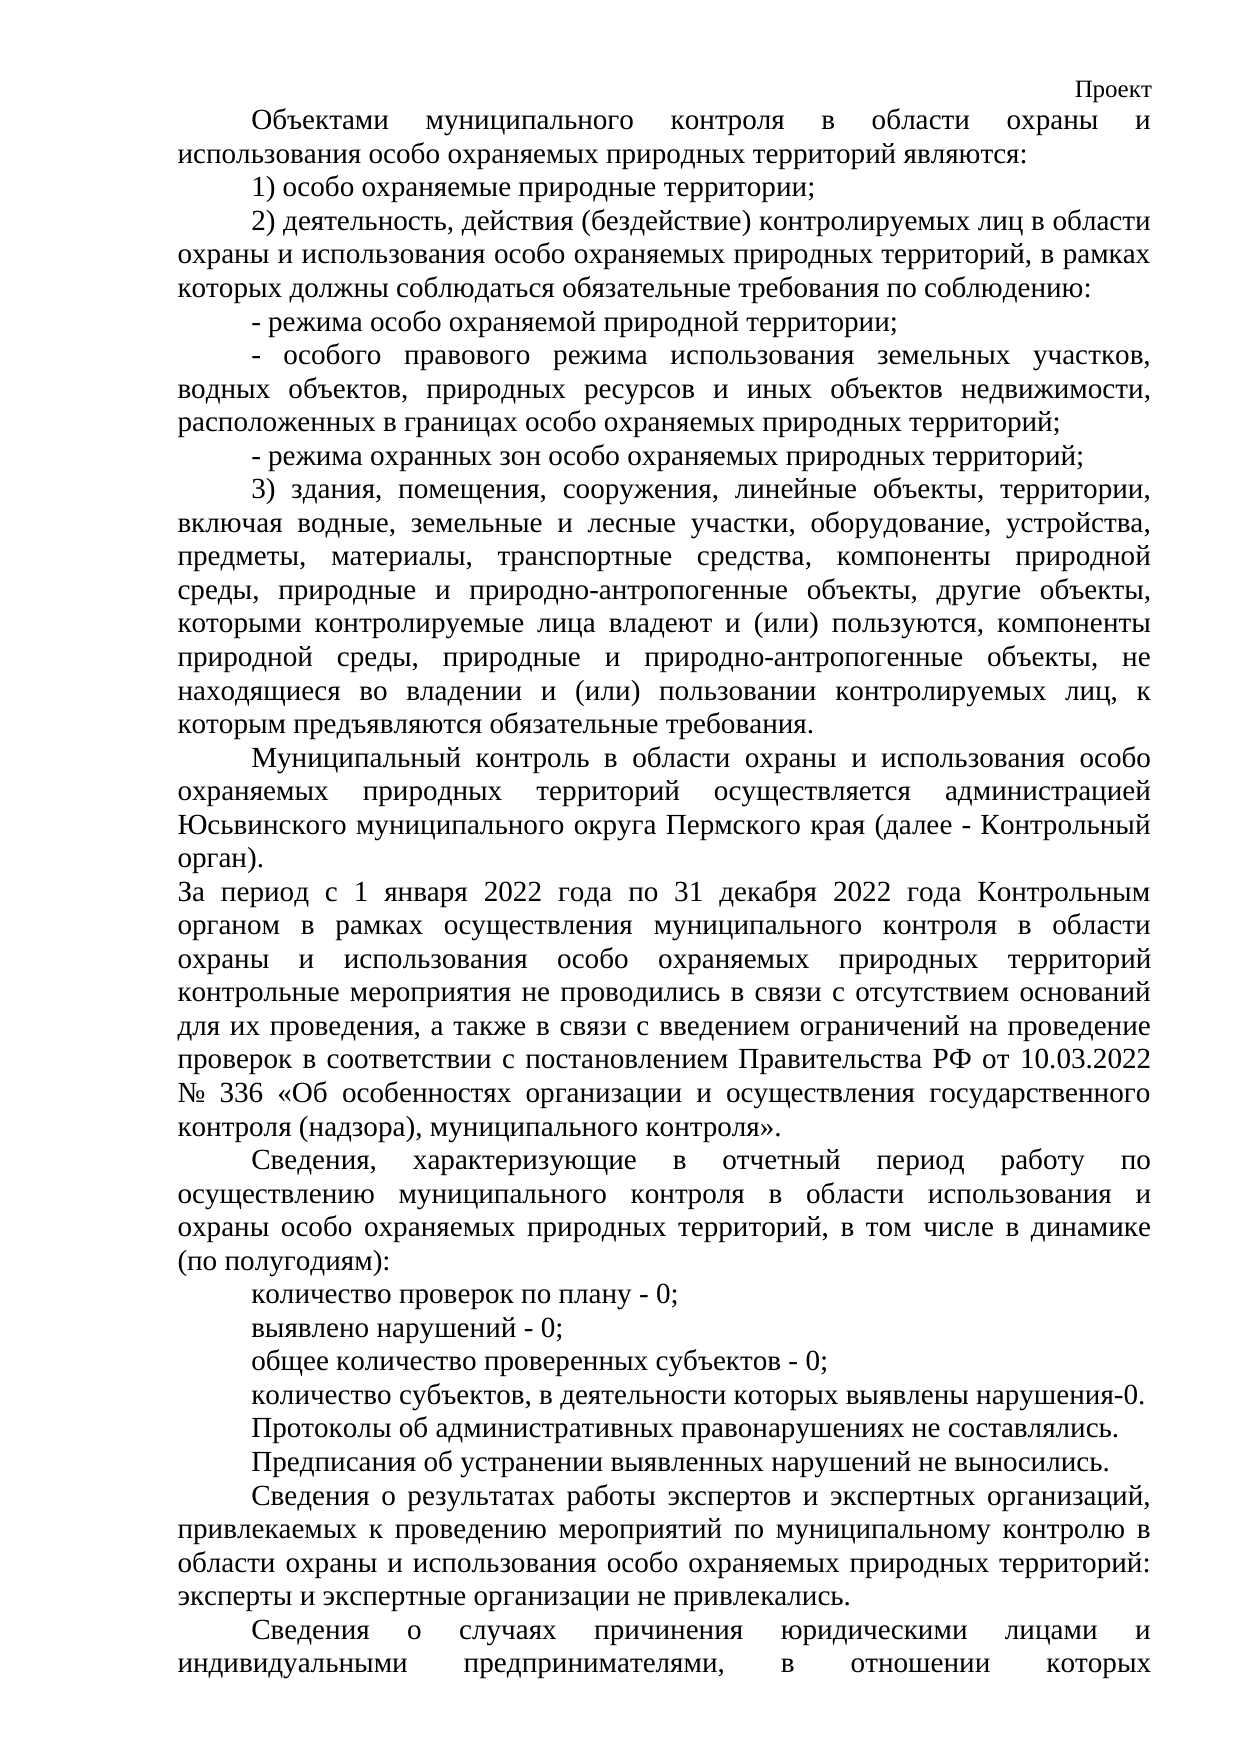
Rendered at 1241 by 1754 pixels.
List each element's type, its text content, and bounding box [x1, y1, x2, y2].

text количество проверок по плану - 0; [177, 1276, 1152, 1310]
text общее количество проверенных субъектов - 0; [177, 1343, 1152, 1377]
text За период с 1 января 2022 года по 31 декабря 2022 года Контрольным органом в рамках осуществления муниципального контроля в области охраны и использования особо охраняемых природных территорий контрольные мероприятия не проводились в связи с отсутствием оснований для их проведения, а также в связи с введением ограничений на проведение проверок в соответствии с постановлением Правительства РФ от 10.03.2022 № 336 «Об особенностях организации и осуществления государственного контроля (надзора), муниципального контроля». [177, 874, 1152, 1142]
text 1) особо охраняемые природные территории; [177, 169, 1152, 203]
text 2) деятельность, действия (бездействие) контролируемых лиц в области охраны и использования особо охраняемых природных территорий, в рамках которых должны соблюдаться обязательные требования по соблюдению: [177, 203, 1152, 304]
text 3) здания, помещения, сооружения, линейные объекты, территории, включая водные, земельные и лесные участки, оборудование, устройства, предметы, материалы, транспортные средства, компоненты природной среды, природные и природно-антропогенные объекты, другие объекты, которыми контролируемые лица владеют и (или) пользуются, компоненты природной среды, природные и природно-антропогенные объекты, не находящиеся во владении и (или) пользовании контролируемых лиц, к которым предъявляются обязательные требования. [177, 471, 1152, 740]
text количество субъектов, в деятельности которых выявлены нарушения-0. [177, 1377, 1152, 1411]
text выявлено нарушений - 0; [177, 1310, 1152, 1343]
text Протоколы об административных правонарушениях не составлялись. [177, 1411, 1152, 1444]
text Муниципальный контроль в области охраны и использования особо охраняемых природных территорий осуществляется администрацией Юсьвинского муниципального округа Пермского края (далее - Контрольный орган). [177, 740, 1152, 874]
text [177, 1612, 1152, 1679]
text Сведения, характеризующие в отчетный период работу по осуществлению муниципального контроля в области использования и охраны особо охраняемых природных территорий, в том числе в динамике (по полугодиям): [177, 1142, 1152, 1276]
text - режима особо охраняемой природной территории; [177, 304, 1152, 337]
text Объектами муниципального контроля в области охраны и использования особо охраняемых природных территорий являются: [177, 102, 1152, 169]
text Сведения о результатах работы экспертов и экспертных организаций, привлекаемых к проведению мероприятий по муниципальному контролю в области охраны и использования особо охраняемых природных территорий: эксперты и экспертные организации не привлекались. [177, 1478, 1152, 1612]
text Предписания об устранении выявленных нарушений не выносились. [177, 1444, 1152, 1478]
text - особого правового режима использования земельных участков, водных объектов, природных ресурсов и иных объектов недвижимости, расположенных в границах особо охраняемых природных территорий; [177, 337, 1152, 438]
text - режима охранных зон особо охраняемых природных территорий; [177, 438, 1152, 471]
